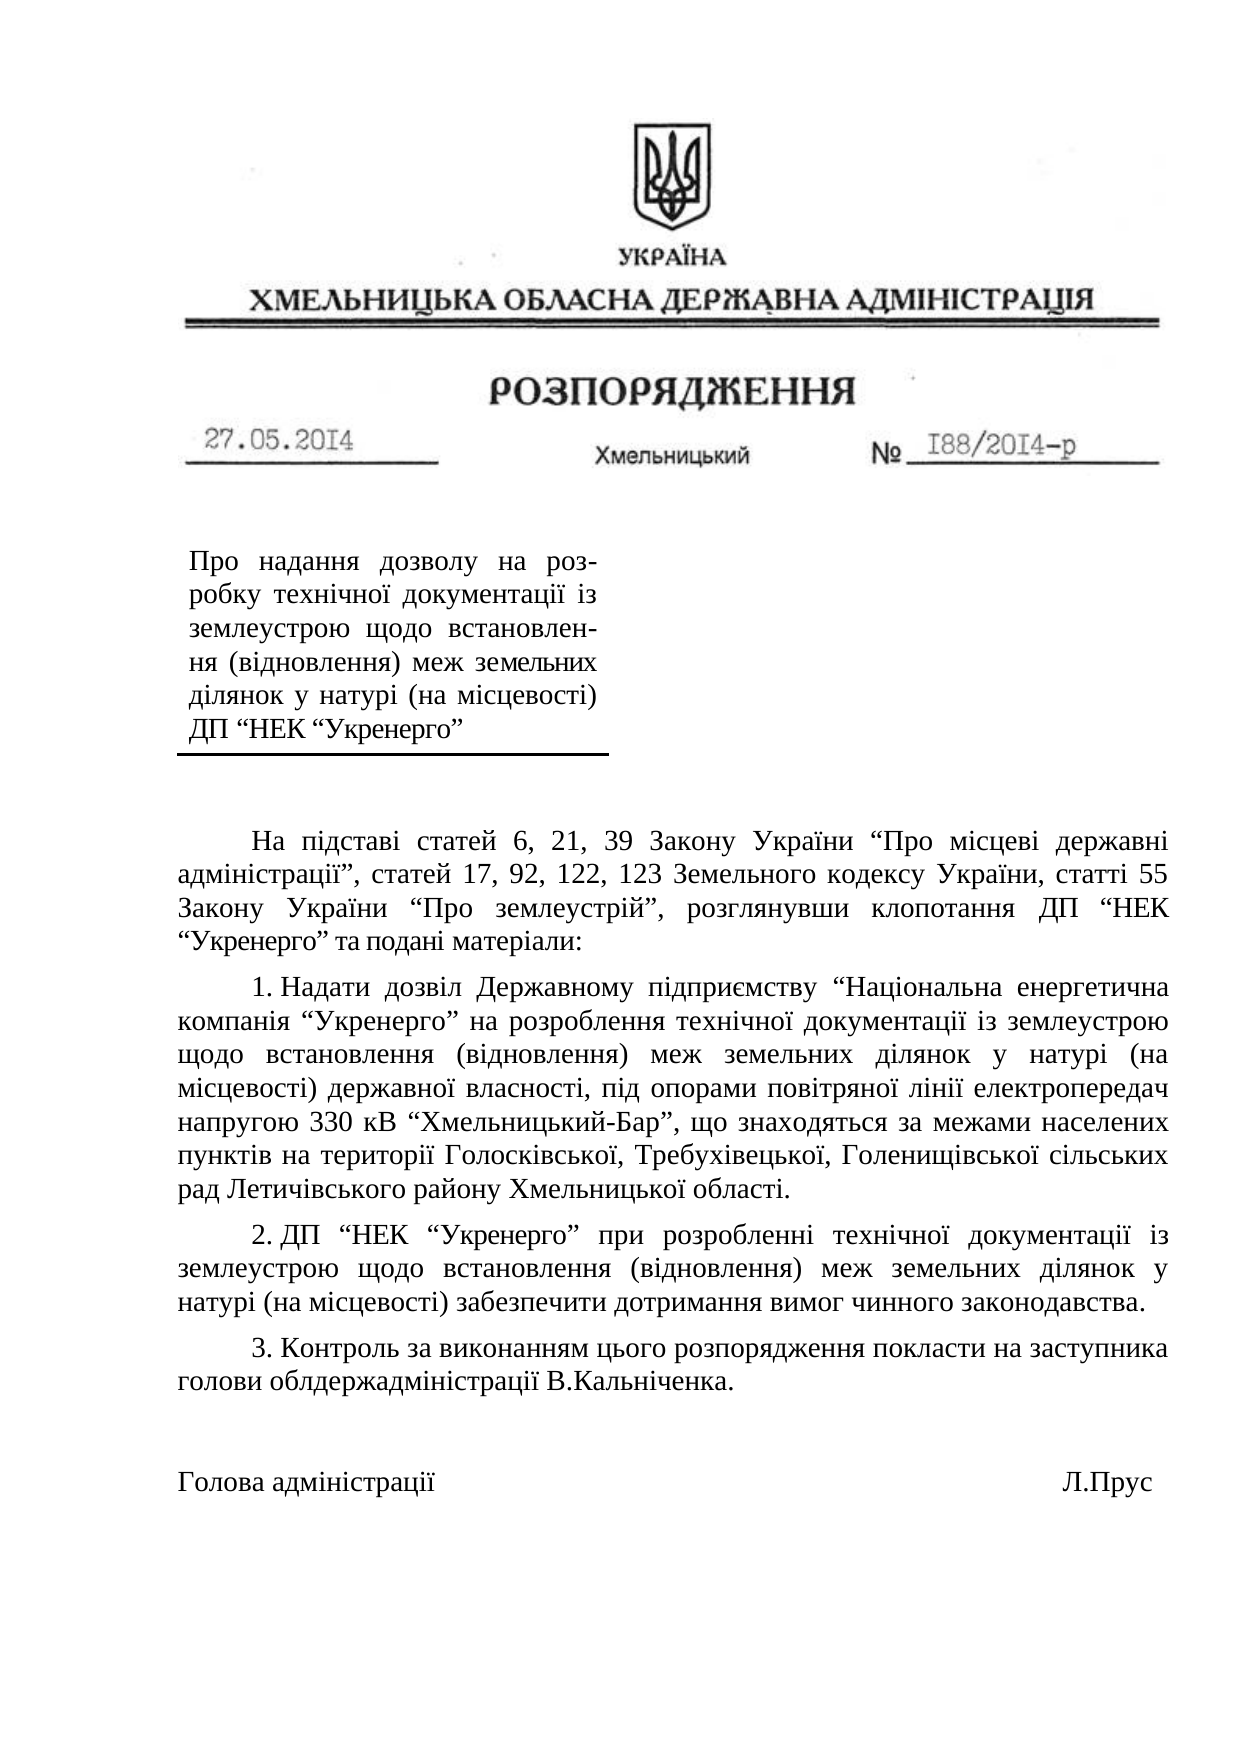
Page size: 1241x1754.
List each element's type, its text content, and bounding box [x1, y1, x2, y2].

text 2. ДП “НЕК “Укренерго” при розробленні технічної документації із землеустрою щодо встановлення (відновлення) меж земельних ділянок у натурі (на місцевості) забезпечити дотримання вимог чинного законодавства. [177, 1217, 1169, 1317]
table_header Про надання дозволу на розробку технічної документації із землеустрою щодо встановлення (відновлення) меж земельних ділянок у натурі (на місцевості) ДП “НЕК “Укренерго” [177, 543, 608, 753]
text На підставі статей 6, 21, 39 Закону України “Про місцеві державні адміністрації”, статей 17, 92, 122, 123 Земельного кодексу України, статті 55 Закону України “Про землеустрій”, розглянувши клопотання ДП “НЕК “Укренерго” та подані матеріали: [177, 823, 1169, 957]
text Голова адміністрації Л.Прус [177, 1464, 1169, 1498]
picture [178, 118, 1169, 476]
text 1. Надати дозвіл Державному підприємству “Національна енергетична компанія “Укренерго” на розроблення технічної документації із землеустрою щодо встановлення (відновлення) меж земельних ділянок у натурі (на місцевості) державної власності, під опорами повітряної лінії електропередач напругою 330 кВ “Хмельницький-Бар”, що знаходяться за межами населених пунктів на території Голосківської, Требухівецької, Голенищівської сільських рад Летичівського району Хмельницької області. [177, 969, 1169, 1204]
text 3. Контроль за виконанням цього розпорядження покласти на заступника голови облдержадміністрації В.Кальніченка. [177, 1330, 1169, 1397]
